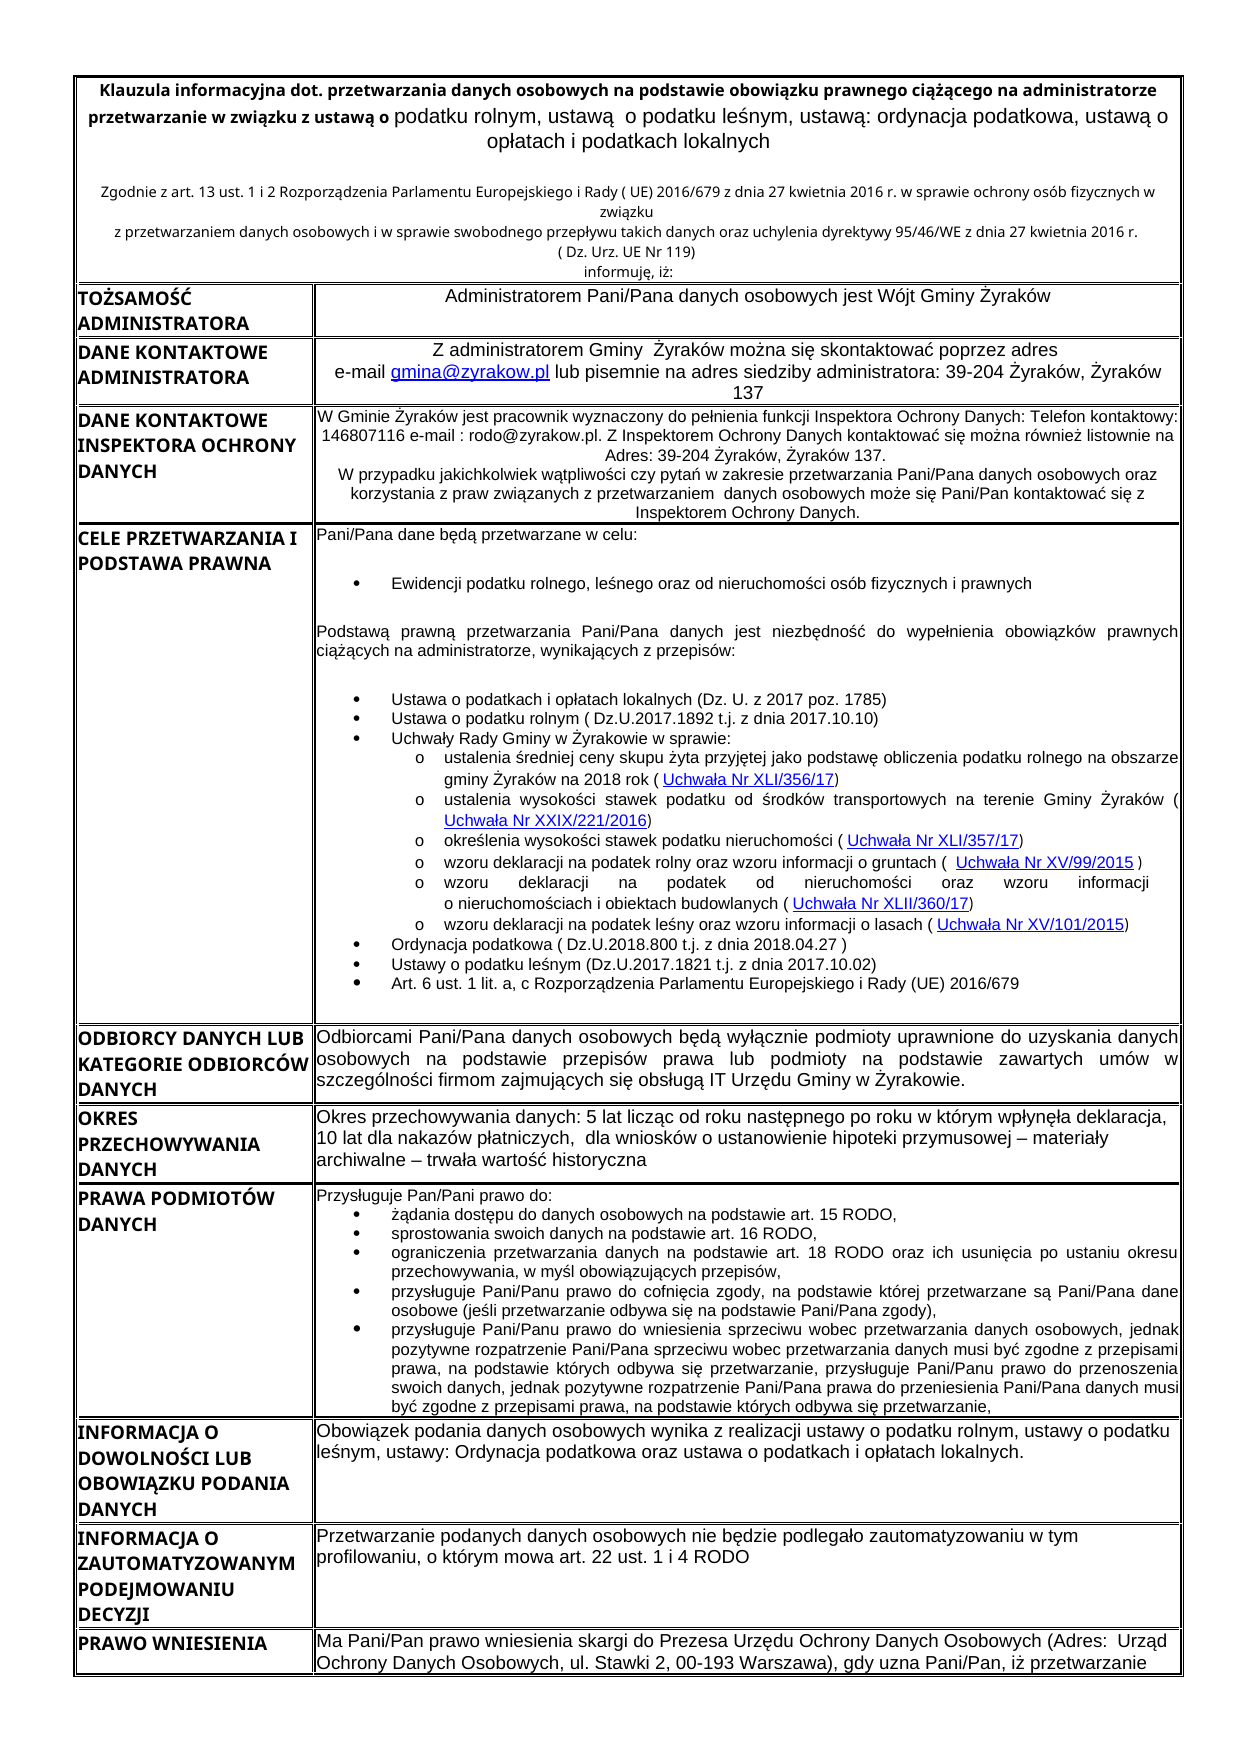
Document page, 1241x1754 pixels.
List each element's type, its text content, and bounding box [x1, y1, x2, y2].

table_cell Przysługuje Pan/Pani prawo do: żądania dostępu do danych osobowych na podstawie art. 15 RODO, sprostowania swoich danych na podstawie art. 16 RODO, ograniczenia przetwarzania danych na podstawie art. 18 RODO oraz ich usunięcia po ustaniu okresu przechowywania, w myśl obowiązujących przepisów, przysługuje Pani/Panu prawo do cofnięcia zgody, na podstawie której przetwarzane są Pani/Pana dane osobowe (jeśli przetwarzanie odbywa się na podstawie Pani/Pana zgody), przysługuje Pani/Panu prawo do wniesienia sprzeciwu wobec przetwarzania danych osobowych, jednak pozytywne rozpatrzenie Pani/Pana sprzeciwu wobec przetwarzania danych musi być zgodne z przepisami prawa, na podstawie których odbywa się przetwarzanie, przysługuje Pani/Panu prawo do przenoszenia swoich danych, jednak pozytywne rozpatrzenie Pani/Pana prawa do przeniesienia Pani/Pana danych musi być zgodne z przepisami prawa, na podstawie których odbywa się przetwarzanie, [316, 1182, 1180, 1416]
table_cell Obowiązek podania danych osobowych wynika z realizacji ustawy o podatku rolnym, ustawy o podatku leśnym, ustawy: Ordynacja podatkowa oraz ustawa o podatkach i opłatach lokalnych. [316, 1416, 1181, 1522]
table_cell PRAWO WNIESIENIA SKARGI DO ORGANU NADZORCZEGO [75, 1627, 314, 1673]
table_cell ODBIORCY DANYCH LUB KATEGORIE ODBIORCÓW DANYCH [77, 1023, 312, 1102]
table_cell TOŻSAMOŚĆ ADMINISTRATORA [75, 282, 314, 336]
table_cell OKRES PRZECHOWYWANIA DANYCH [77, 1102, 312, 1182]
table_cell Odbiorcami Pani/Pana danych osobowych będą wyłącznie podmioty uprawnione do uzyskania danych osobowych na podstawie przepisów prawa lub podmioty na podstawie zawartych umów w szczególności firmom zajmujących się obsługą IT Urzędu Gminy w Żyrakowie. [316, 1023, 1181, 1102]
table_cell W Gminie Żyraków jest pracownik wyznaczony do pełnienia funkcji Inspektora Ochrony Danych: Telefon kontaktowy: 146807116 e-mail : rodo@zyrakow.pl. Z Inspektorem Ochrony Danych kontaktować się można również listownie na Adres: 39-204 Żyraków, Żyraków 137. W przypadku jakichkolwiek wątpliwości czy pytań w zakresie przetwarzania Pani/Pana danych osobowych oraz korzystania z praw związanych z przetwarzaniem danych osobowych może się Pani/Pan kontaktować się z Inspektorem Ochrony Danych. [314, 404, 1182, 522]
table_cell PRAWA PODMIOTÓW DANYCH [77, 1182, 312, 1416]
table_cell INFORMACJA O DOWOLNOŚCI LUB OBOWIĄZKU PODANIA DANYCH [77, 1416, 312, 1522]
table_header Klauzula informacyjna dot. przetwarzania danych osobowych na podstawie obowiązku prawnego ciążącego na administratorze przetwarzanie w związku z ustawą o podatku rolnym, ustawą o podatku leśnym, ustawą: ordynacja podatkowa, ustawą o opłatach i podatkach lokalnych Zgodnie z art. 13 ust. 1 i 2 Rozporządzenia Parlamentu Europejskiego i Rady ( UE) 2016/679 z dnia 27 kwietnia 2016 r. w sprawie ochrony osób fizycznych w związku z przetwarzaniem danych osobowych i w sprawie swobodnego przepływu takich danych oraz uchylenia dyrektywy 95/46/WE z dnia 27 kwietnia 2016 r. ( Dz. Urz. UE Nr 119) informuję, iż: [77, 78, 1180, 282]
table_cell DANE KONTAKTOWE INSPEKTORA OCHRONY DANYCH [75, 404, 314, 522]
table_cell Z administratorem Gminy Żyraków można się skontaktować poprzez adres e-mail gmina@zyrakow.pl lub pisemnie na adres siedziby administratora: 39-204 Żyraków, Żyraków 137 [314, 336, 1182, 404]
table_cell Administratorem Pani/Pana danych osobowych jest Wójt Gminy Żyraków [314, 282, 1182, 336]
table_cell DANE KONTAKTOWE ADMINISTRATORA [75, 336, 314, 404]
table_cell INFORMACJA O ZAUTOMATYZOWANYM PODEJMOWANIU DECYZJI [75, 1522, 314, 1627]
table_cell Okres przechowywania danych: 5 lat licząc od roku następnego po roku w którym wpłynęła deklaracja, 10 lat dla nakazów płatniczych, dla wniosków o ustanowienie hipoteki przymusowej – materiały archiwalne – trwała wartość historyczna [316, 1102, 1181, 1182]
table_cell Pani/Pana dane będą przetwarzane w celu: Ewidencji podatku rolnego, leśnego oraz od nieruchomości osób fizycznych i prawnych Podstawą prawną przetwarzania Pani/Pana danych jest niezbędność do wypełnienia obowiązków prawnych ciążących na administratorze, wynikających z przepisów: Ustawa o podatkach i opłatach lokalnych (Dz. U. z 2017 poz. 1785) Ustawa o podatku rolnym ( Dz.U.2017.1892 t.j. z dnia 2017.10.10) Uchwały Rady Gminy w Żyrakowie w sprawie: ustalenia średniej ceny skupu żyta przyjętej jako podstawę obliczenia podatku rolnego na obszarze gminy Żyraków na 2018 rok ( Uchwała Nr XLI/356/17) ustalenia wysokości stawek podatku od środków transportowych na terenie Gminy Żyraków ( Uchwała Nr XXIX/221/2016) określenia wysokości stawek podatku nieruchomości ( Uchwała Nr XLI/357/17) wzoru deklaracji na podatek rolny oraz wzoru informacji o gruntach ( Uchwała Nr XV/99/2015 ) wzoru deklaracji na podatek od nieruchomości oraz wzoru informacji o nieruchomościach i obiektach budowlanych ( Uchwała Nr XLII/360/17) wzoru deklaracji na podatek leśny oraz wzoru informacji o lasach ( Uchwała Nr XV/101/2015) Ordynacja podatkowa ( Dz.U.2018.800 t.j. z dnia 2018.04.27 ) Ustawy o podatku leśnym (Dz.U.2017.1821 t.j. z dnia 2017.10.02) Art. 6 ust. 1 lit. a, c Rozporządzenia Parlamentu Europejskiego i Rady (UE) 2016/679 [316, 522, 1180, 1022]
table_cell Przetwarzanie podanych danych osobowych nie będzie podlegało zautomatyzowaniu w tym profilowaniu, o którym mowa art. 22 ust. 1 i 4 RODO [314, 1522, 1182, 1627]
table_cell CELE PRZETWARZANIA I PODSTAWA PRAWNA [77, 522, 312, 1022]
